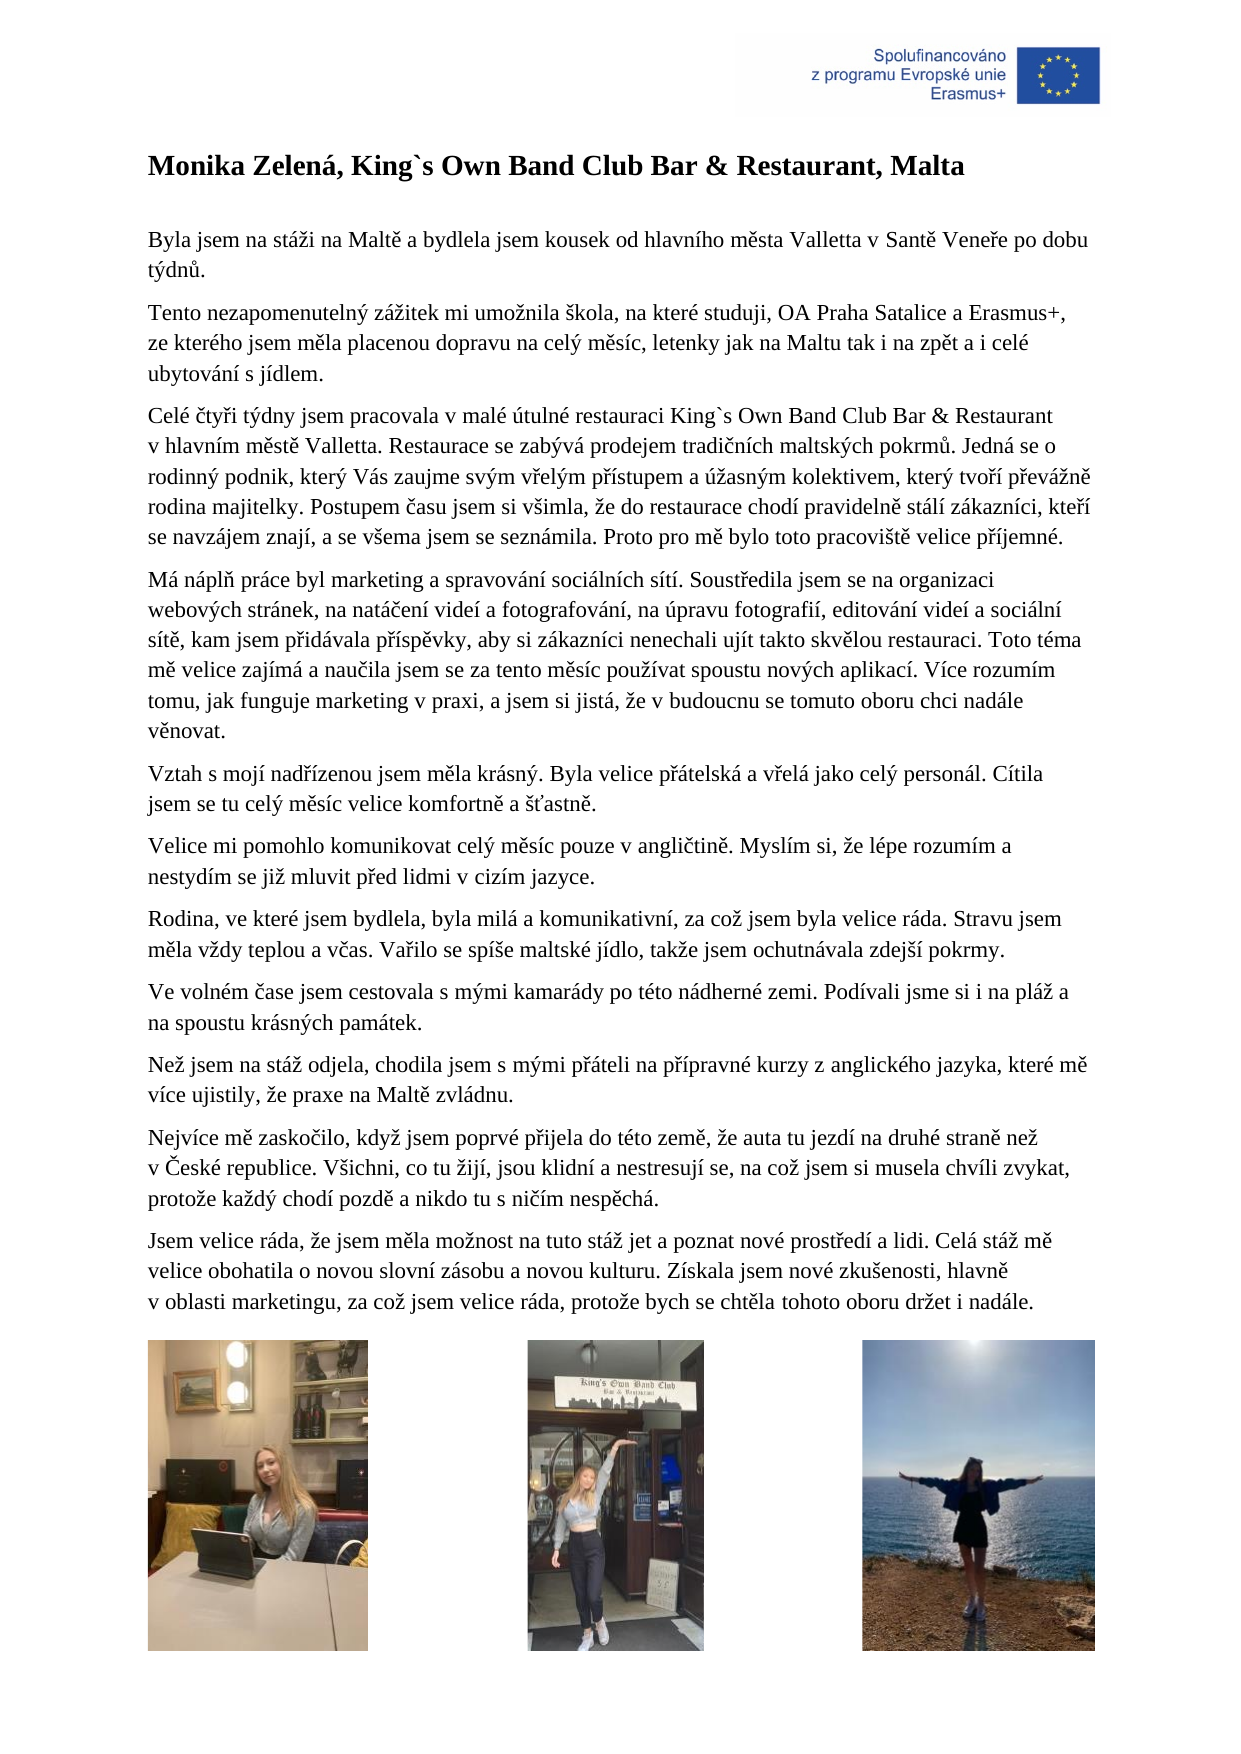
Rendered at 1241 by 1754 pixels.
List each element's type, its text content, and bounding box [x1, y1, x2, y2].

picture [147, 1340, 368, 1651]
text Byla jsem na stáži na Maltě a bydlela jsem kousek od hlavního města Valletta v Santě Veneře po dobu týdnů. [148, 226, 1093, 283]
text Jsem velice ráda, že jsem měla možnost na tuto stáž jet a poznat nové prostředí a lidi. Celá stáž mě velice obohatila o novou slovní zásobu a novou kulturu. Získala jsem nové zkušenosti, hlavně v oblasti marketingu, za což jsem velice ráda, protože bych se chtěla tohoto oboru držet i nadále. [148, 1227, 1093, 1314]
text Nejvíce mě zaskočilo, když jsem poprvé přijela do této země, že auta tu jezdí na druhé straně než v České republice. Všichni, co tu žijí, jsou klidní a nestresují se, na což jsem si musela chvíli zvykat, protože každý chodí pozdě a nikdo tu s ničím nespěchá. [148, 1124, 1093, 1211]
text Ve volném čase jsem cestovala s mými kamarády po této nádherné zemi. Podívali jsme si i na pláž a na spoustu krásných památek. [148, 978, 1093, 1035]
text Monika Zelená, King`s Own Band Club Bar & Restaurant, Malta [148, 148, 1093, 181]
picture [862, 1340, 1095, 1651]
text Než jsem na stáž odjela, chodila jsem s mými přáteli na přípravné kurzy z anglického jazyka, které mě více ujistily, že praxe na Maltě zvládnu. [148, 1051, 1093, 1108]
text Celé čtyři týdny jsem pracovala v malé útulné restauraci King`s Own Band Club Bar & Restaurant v hlavním městě Valletta. Restaurace se zabývá prodejem tradičních maltských pokrmů. Jedná se o rodinný podnik, který Vás zaujme svým vřelým přístupem a úžasným kolektivem, který tvoří převážně rodina majitelky. Postupem času jsem si všimla, že do restaurace chodí pravidelně stálí zákazníci, kteří se navzájem znají, a se všema jsem se seznámila. Proto pro mě bylo toto pracoviště velice příjemné. [148, 402, 1093, 549]
text Vztah s mojí nadřízenou jsem měla krásný. Byla velice přátelská a vřelá jako celý personál. Cítila jsem se tu celý měsíc velice komfortně a šťastně. [148, 759, 1093, 816]
picture [527, 1340, 704, 1651]
picture [734, 33, 1112, 117]
text Má náplň práce byl marketing a spravování sociálních sítí. Soustředila jsem se na organizaci webových stránek, na natáčení videí a fotografování, na úpravu fotografií, editování videí a sociální sítě, kam jsem přidávala příspěvky, aby si zákazníci nenechali ujít takto skvělou restauraci. Toto téma mě velice zajímá a naučila jsem se za tento měsíc používat spoustu nových aplikací. Více rozumím tomu, jak funguje marketing v praxi, a jsem si jistá, že v budoucnu se tomuto oboru chci nadále věnovat. [148, 566, 1093, 743]
text Velice mi pomohlo komunikovat celý měsíc pouze v angličtině. Myslím si, že lépe rozumím a nestydím se již mluvit před lidmi v cizím jazyce. [148, 832, 1093, 889]
text Tento nezapomenutelný zážitek mi umožnila škola, na které studuji, OA Praha Satalice a Erasmus+, ze kterého jsem měla placenou dopravu na celý měsíc, letenky jak na Maltu tak i na zpět a i celé ubytování s jídlem. [148, 299, 1093, 386]
text Rodina, ve které jsem bydlela, byla milá a komunikativní, za což jsem byla velice ráda. Stravu jsem měla vždy teplou a včas. Vařilo se spíše maltské jídlo, takže jsem ochutnávala zdejší pokrmy. [148, 905, 1093, 962]
